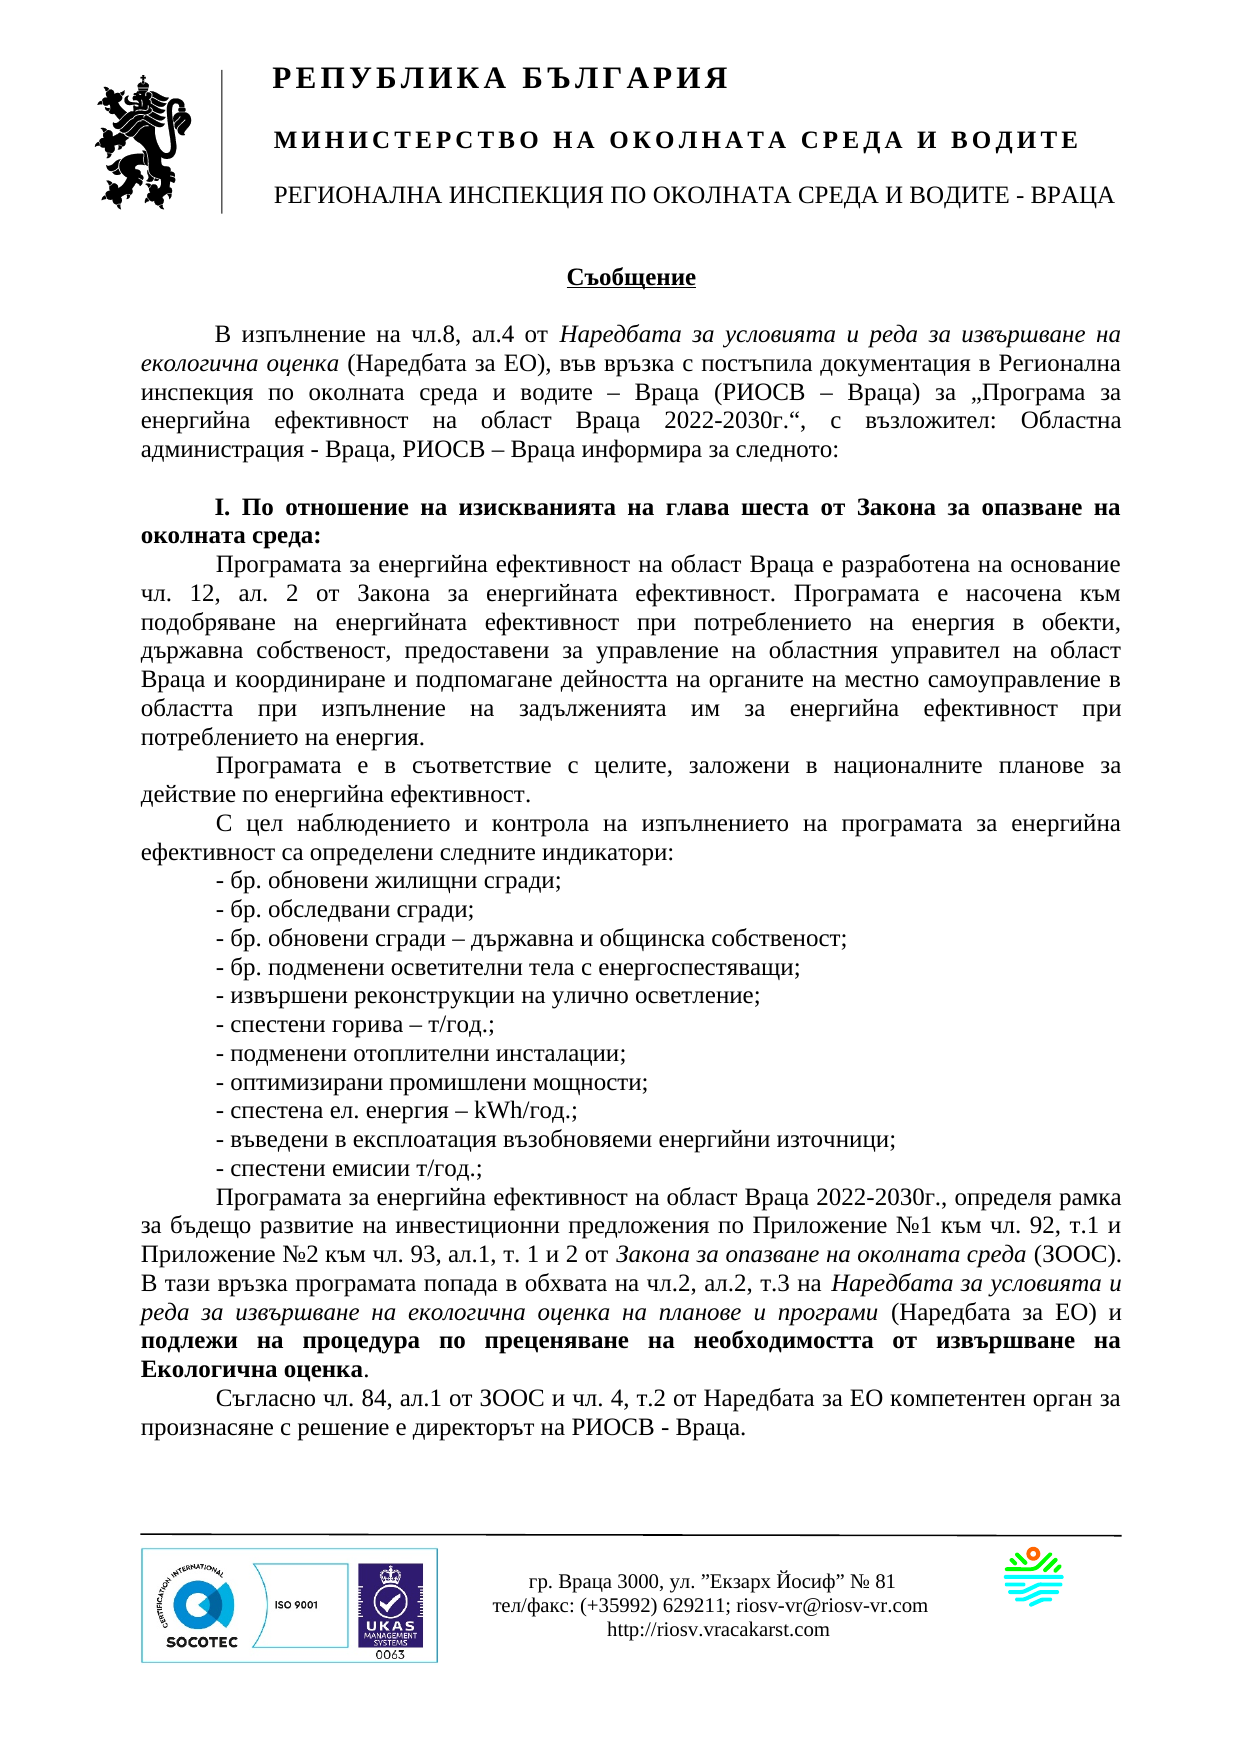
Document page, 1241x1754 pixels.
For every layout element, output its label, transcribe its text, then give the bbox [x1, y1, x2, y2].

text Съгласно чл. 84, ал.1 от ЗООС и чл. 4, т.2 от Наредбата за ЕО компетентен орган за произнасяне с решение е директорът на РИОСВ - Враца. [141, 1383, 1122, 1441]
text - спестени емисии т/год.; [141, 1153, 1122, 1182]
text - бр. подменени осветителни тела с енергоспестяващи; [141, 952, 1122, 981]
text - въведени в експлоатация възобновяеми енергийни източници; [141, 1124, 1122, 1153]
text - бр. обновени жилищни сгради; [141, 866, 1122, 894]
picture [140, 1546, 439, 1665]
text - бр. обследвани сгради; [141, 894, 1122, 923]
text - бр. обновени сгради – държавна и общинска собственост; [141, 923, 1122, 952]
text - подменени отоплителни инсталации; [141, 1038, 1122, 1067]
text - спестени горива – т/год.; [141, 1009, 1122, 1038]
text В изпълнение на чл.8, ал.4 от Наредбата за условията и реда за извършване на екологична оценка (Наредбата за ЕО), във връзка с постъпила документация в Регионална инспекция по околната среда и водите – Враца (РИОСВ – Враца) за „Програма за енергийна ефективност на област Враца 2022-2030г.“, с възложител: Областна администрация - Враца, РИОСВ – Враца информира за следното: [141, 319, 1122, 463]
text - извършени реконструкции на улично осветление; [141, 981, 1122, 1009]
text Съобщение [141, 262, 1122, 291]
text Програмата за енергийна ефективност на област Враца 2022-2030г., определя рамка за бъдещо развитие на инвестиционни предложения по Приложение №1 към чл. 92, т.1 и Приложение №2 към чл. 93, ал.1, т. 1 и 2 от Закона за опазване на околната среда (ЗООС). В тази връзка програмата попада в обхвата на чл.2, ал.2, т.3 на Наредбата за условията и реда за извършване на екологична оценка на планове и програми (Наредбата за ЕО) и подлежи на процедура по преценяване на необходимостта от извършване на Екологична оценка. [141, 1182, 1122, 1383]
text Програмата е в съответствие с целите, заложени в националните планове за действие по енергийна ефективност. [141, 751, 1122, 808]
text - оптимизирани промишлени мощности; [141, 1067, 1122, 1096]
text І. По отношение на изискванията на глава шеста от Закона за опазване на околната среда: [141, 492, 1122, 549]
text Програмата за енергийна ефективност на област Враца е разработена на основание чл. 12, ал. 2 от Закона за енергийната ефективност. Програмата е насочена към подобряване на енергийната ефективност при потреблението на енергия в обекти, държавна собственост, предоставени за управление на областния управител на област Враца и координиране и подпомагане дейността на органите на местно самоуправление в областта при изпълнение на задълженията им за енергийна ефективност при потреблението на енергия. [141, 549, 1122, 751]
text - спестена ел. енергия – kWh/год.; [141, 1096, 1122, 1124]
text С цел наблюдението и контрола на изпълнението на програмата за енергийна ефективност са определени следните индикатори: [141, 808, 1122, 866]
